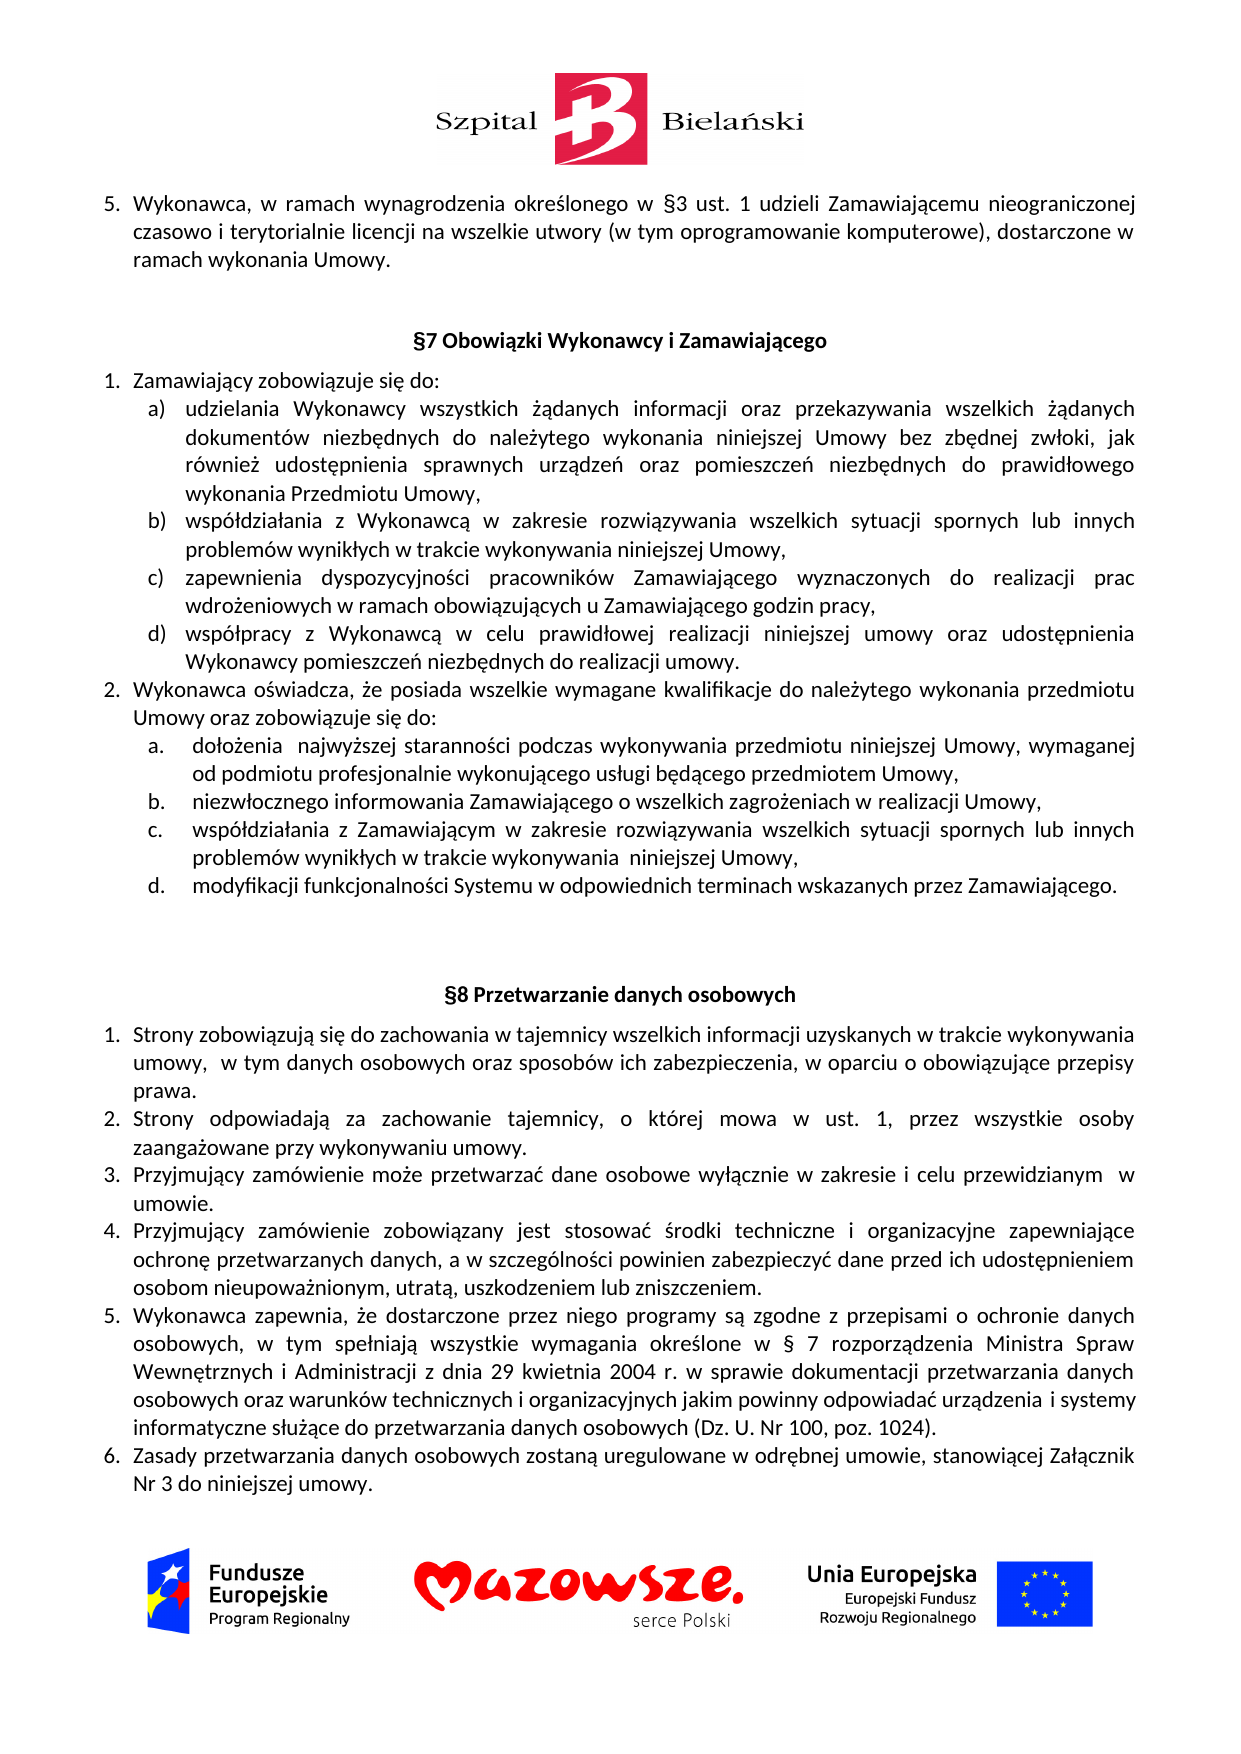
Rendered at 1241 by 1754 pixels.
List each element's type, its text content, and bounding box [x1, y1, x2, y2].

list Zasady przetwarzania danych osobowych zostaną uregulowane w odrębnej umowie, stanowiącej Załącznik Nr 3 do niniejszej umowy. [103, 1441, 1136, 1497]
list udzielania Wykonawcy wszystkich żądanych informacji oraz przekazywania wszelkich żądanych dokumentów niezbędnych do należytego wykonania niniejszej Umowy bez zbędnej zwłoki, jak również udostępnienia sprawnych urządzeń oraz pomieszczeń niezbędnych do prawidłowego wykonania Przedmiotu Umowy, [148, 394, 1136, 507]
text 7 Obowiązki Wykonawcy i Zamawiającego [103, 326, 1137, 354]
list zapewnienia dyspozycyjności pracowników Zamawiającego wyznaczonych do realizacji prac wdrożeniowych w ramach obowiązujących u Zamawiającego godzin pracy, [148, 563, 1136, 619]
list Wykonawca oświadcza, że posiada wszelkie wymagane kwalifikacje do należytego wykonania przedmiotu Umowy oraz zobowiązuje się do: [103, 675, 1136, 731]
picture [436, 73, 804, 165]
list Wykonawca, w ramach wynagrodzenia określonego w 3 ust. 1 udzieli Zamawiającemu nieograniczonej czasowo i terytorialnie licencji na wszelkie utwory (w tym oprogramowanie komputerowe), dostarczone w ramach wykonania Umowy. [103, 189, 1136, 273]
picture [147, 1548, 1093, 1634]
list Wykonawca zapewnia, że dostarczone przez niego programy są zgodne z przepisami o ochronie danych osobowych, w tym spełniają wszystkie wymagania określone w § 7 rozporządzenia Ministra Spraw Wewnętrznych i Administracji z dnia 29 kwietnia 2004 r. w sprawie dokumentacji przetwarzania danych osobowych oraz warunków technicznych i organizacyjnych jakim powinny odpowiadać urządzenia i systemy informatyczne służące do przetwarzania danych osobowych (Dz. U. Nr 100, poz. 1024). [103, 1301, 1136, 1441]
list niezwłocznego informowania Zamawiającego o wszelkich zagrożeniach w realizacji Umowy, [148, 787, 1136, 815]
list współdziałania z Zamawiającym w zakresie rozwiązywania wszelkich sytuacji spornych lub innych problemów wynikłych w trakcie wykonywania niniejszej Umowy, [148, 815, 1136, 871]
list Przyjmujący zamówienie może przetwarzać dane osobowe wyłącznie w zakresie i celu przewidzianym w umowie. [103, 1161, 1136, 1217]
list współpracy z Wykonawcą w celu prawidłowej realizacji niniejszej umowy oraz udostępnienia Wykonawcy pomieszczeń niezbędnych do realizacji umowy. [148, 619, 1136, 675]
list dołożenia najwyższej staranności podczas wykonywania przedmiotu niniejszej Umowy, wymaganej od podmiotu profesjonalnie wykonującego usługi będącego przedmiotem Umowy, [148, 731, 1136, 787]
list modyfikacji funkcjonalności Systemu w odpowiednich terminach wskazanych przez Zamawiającego. [148, 871, 1136, 899]
list Strony zobowiązują się do zachowania w tajemnicy wszelkich informacji uzyskanych w trakcie wykonywania umowy, w tym danych osobowych oraz sposobów ich zabezpieczenia, w oparciu o obowiązujące przepisy prawa. [103, 1021, 1136, 1104]
list współdziałania z Wykonawcą w zakresie rozwiązywania wszelkich sytuacji spornych lub innych problemów wynikłych w trakcie wykonywania niniejszej Umowy, [148, 507, 1136, 563]
list Zamawiający zobowiązuje się do: [103, 367, 1136, 394]
list Przyjmujący zamówienie zobowiązany jest stosować środki techniczne i organizacyjne zapewniające ochronę przetwarzanych danych, a w szczególności powinien zabezpieczyć dane przed ich udostępnieniem osobom nieupoważnionym, utratą, uszkodzeniem lub zniszczeniem. [103, 1217, 1136, 1301]
text 8 Przetwarzanie danych osobowych [103, 980, 1137, 1008]
list Strony odpowiadają za zachowanie tajemnicy, o której mowa w ust. 1, przez wszystkie osoby zaangażowane przy wykonywaniu umowy. [103, 1104, 1136, 1161]
